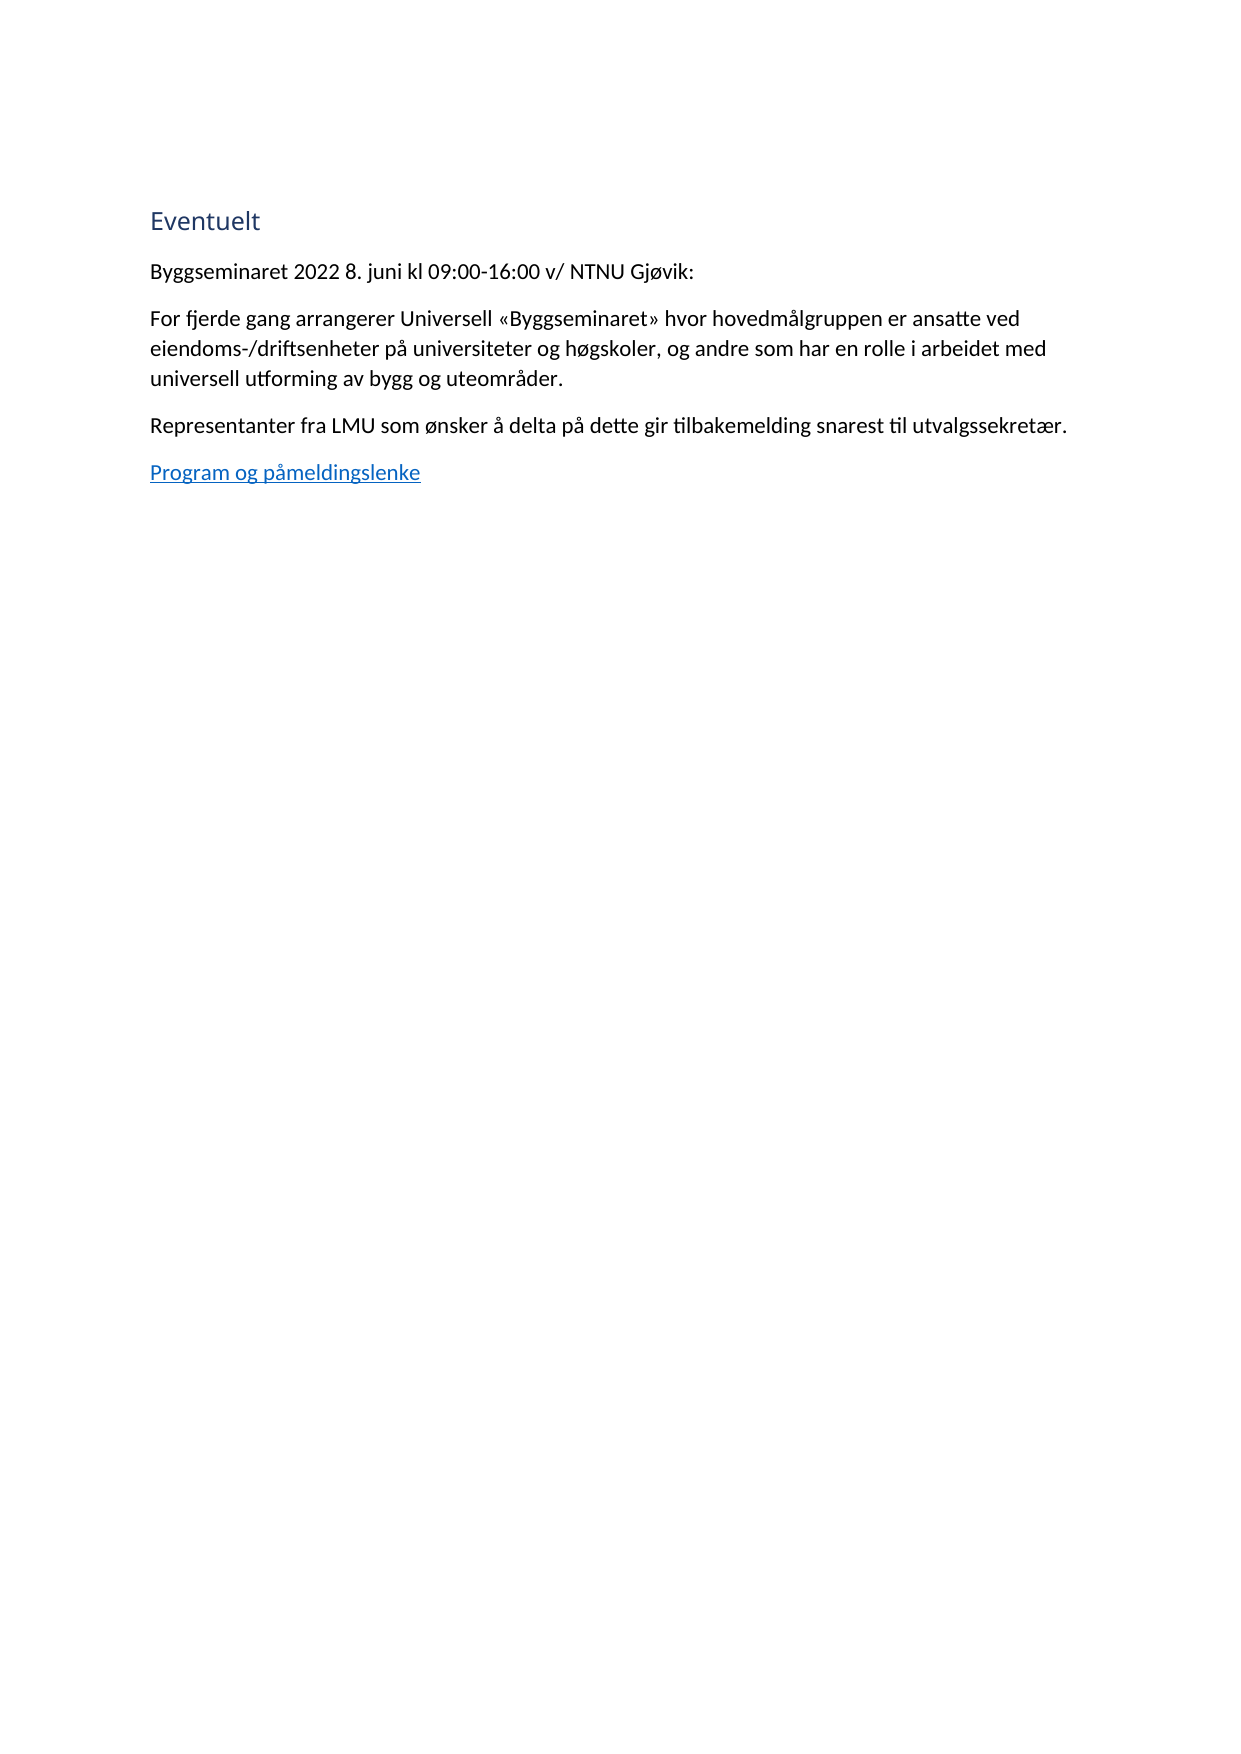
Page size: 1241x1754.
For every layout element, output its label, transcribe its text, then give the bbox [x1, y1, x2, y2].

text For fjerde gang arrangerer Universell «Byggseminaret» hvor hovedmålgruppen er ansatte ved eiendoms-/driftsenheter på universiteter og høgskoler, og andre som har en rolle i arbeidet med universell utforming av bygg og uteområder. [150, 304, 1090, 392]
text Program og påmeldingslenke [150, 458, 1090, 486]
text Representanter fra LMU som ønsker å delta på dette gir tilbakemelding snarest til utvalgssekretær. [150, 411, 1090, 439]
text Eventuelt [150, 203, 1090, 237]
text Byggseminaret 2022 8. juni kl 09:00-16:00 v/ NTNU Gjøvik: [150, 257, 1090, 285]
